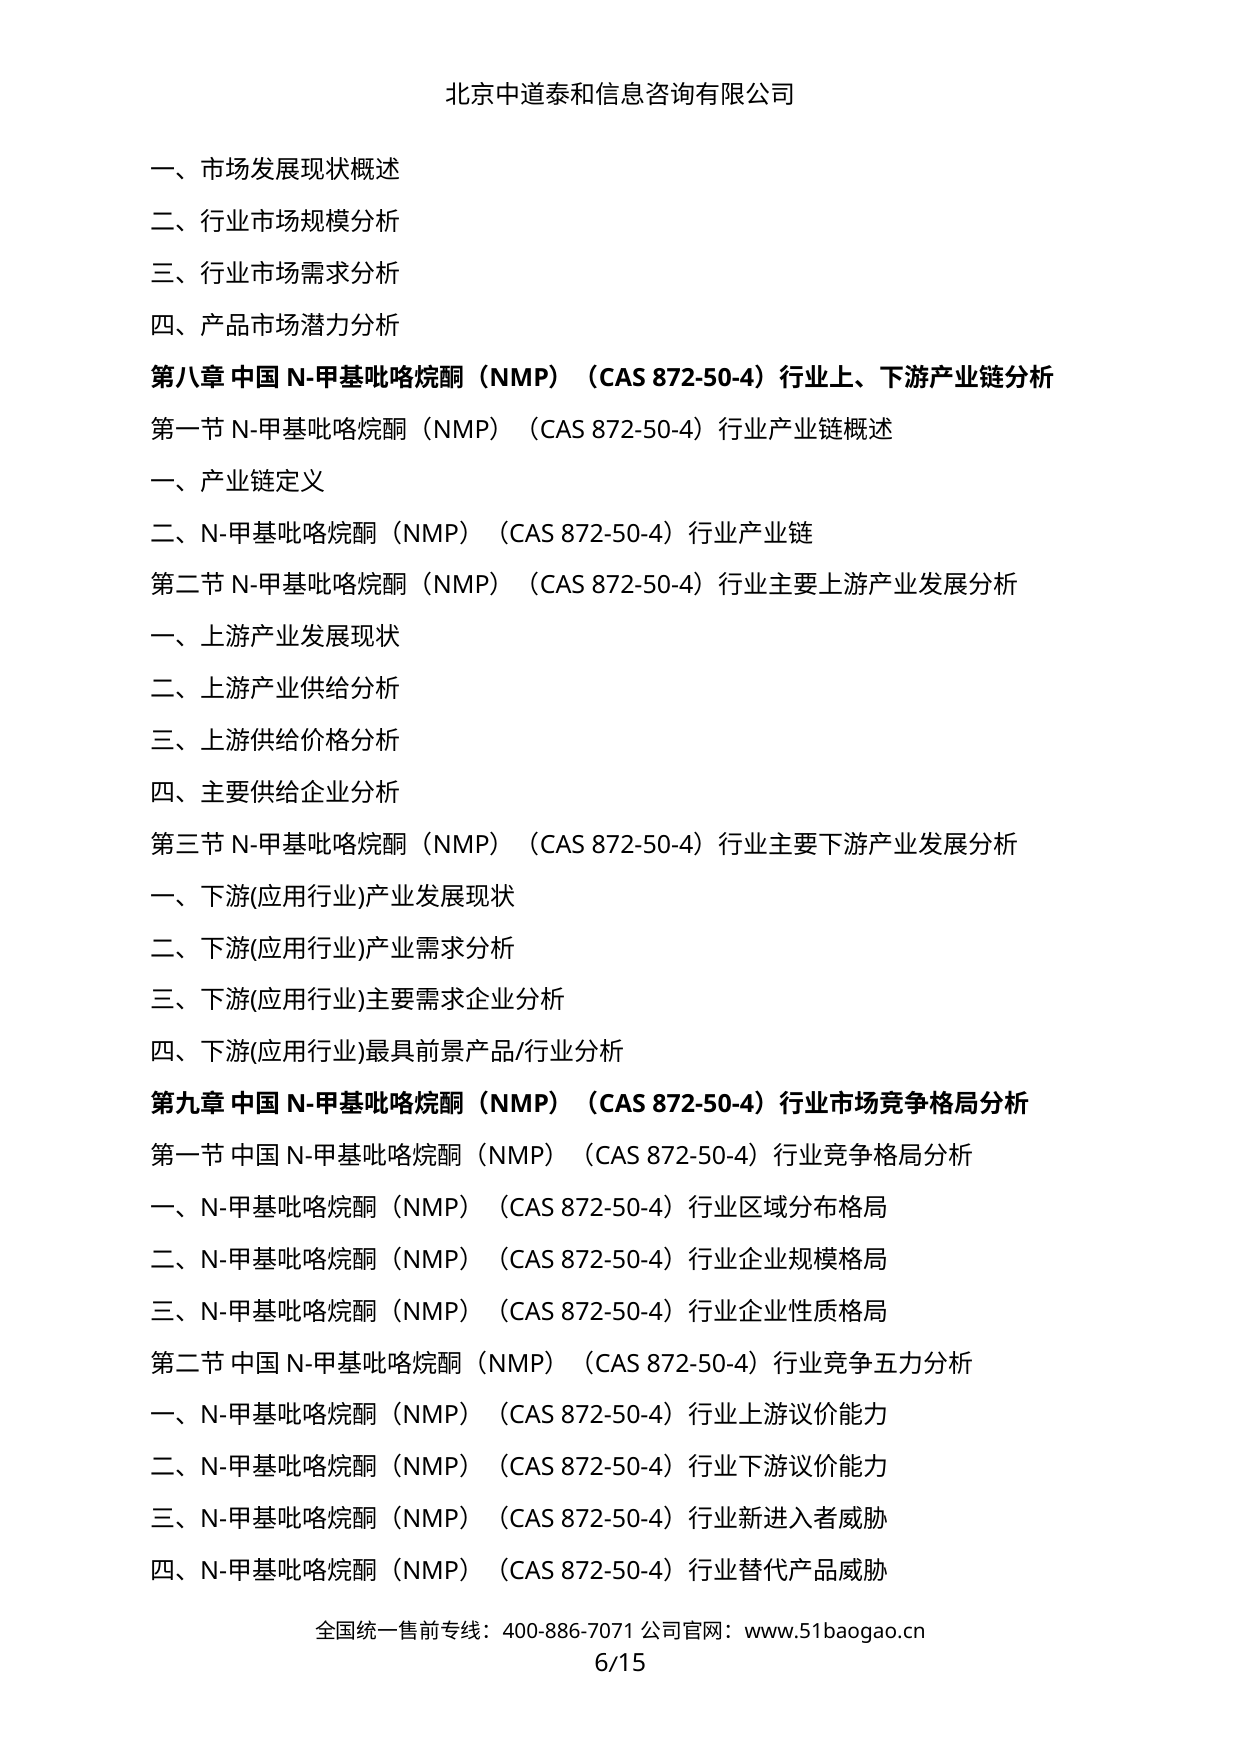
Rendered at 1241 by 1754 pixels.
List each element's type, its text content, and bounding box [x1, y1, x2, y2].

text 二、上游产业供给分析 [150, 669, 1090, 705]
text 一、上游产业发展现状 [150, 617, 1090, 653]
text 三、下游(应用行业)主要需求企业分析 [150, 980, 1090, 1016]
text 四、主要供给企业分析 [150, 772, 1090, 809]
text 四、N-甲基吡咯烷酮（NMP）（CAS 872-50-4）行业替代产品威胁 [150, 1551, 1090, 1587]
text 第三节 N-甲基吡咯烷酮（NMP）（CAS 872-50-4）行业主要下游产业发展分析 [150, 824, 1090, 861]
text 第二节 中国N-甲基吡咯烷酮（NMP）（CAS 872-50-4）行业竞争五力分析 [150, 1343, 1090, 1379]
text 第一节 N-甲基吡咯烷酮（NMP）（CAS 872-50-4）行业产业链概述 [150, 409, 1090, 446]
text 三、行业市场需求分析 [150, 254, 1090, 290]
text 一、产业链定义 [150, 461, 1090, 497]
text 三、N-甲基吡咯烷酮（NMP）（CAS 872-50-4）行业新进入者威胁 [150, 1499, 1090, 1535]
text 一、N-甲基吡咯烷酮（NMP）（CAS 872-50-4）行业区域分布格局 [150, 1187, 1090, 1224]
text 第八章 中国N-甲基吡咯烷酮（NMP）（CAS 872-50-4）行业上、下游产业链分析 [150, 357, 1090, 394]
text 二、N-甲基吡咯烷酮（NMP）（CAS 872-50-4）行业下游议价能力 [150, 1447, 1090, 1483]
text 三、上游供给价格分析 [150, 721, 1090, 757]
text 一、N-甲基吡咯烷酮（NMP）（CAS 872-50-4）行业上游议价能力 [150, 1395, 1090, 1431]
text 二、N-甲基吡咯烷酮（NMP）（CAS 872-50-4）行业产业链 [150, 513, 1090, 549]
text 三、N-甲基吡咯烷酮（NMP）（CAS 872-50-4）行业企业性质格局 [150, 1291, 1090, 1327]
text 四、产品市场潜力分析 [150, 306, 1090, 342]
text 一、市场发展现状概述 [150, 150, 1090, 186]
text 一、下游(应用行业)产业发展现状 [150, 876, 1090, 912]
text 二、N-甲基吡咯烷酮（NMP）（CAS 872-50-4）行业企业规模格局 [150, 1239, 1090, 1276]
text 二、行业市场规模分析 [150, 202, 1090, 238]
text 第一节 中国N-甲基吡咯烷酮（NMP）（CAS 872-50-4）行业竞争格局分析 [150, 1136, 1090, 1172]
text 二、下游(应用行业)产业需求分析 [150, 928, 1090, 964]
text 第九章 中国N-甲基吡咯烷酮（NMP）（CAS 872-50-4）行业市场竞争格局分析 [150, 1084, 1090, 1120]
text 第二节 N-甲基吡咯烷酮（NMP）（CAS 872-50-4）行业主要上游产业发展分析 [150, 565, 1090, 601]
text 四、下游(应用行业)最具前景产品/行业分析 [150, 1032, 1090, 1068]
